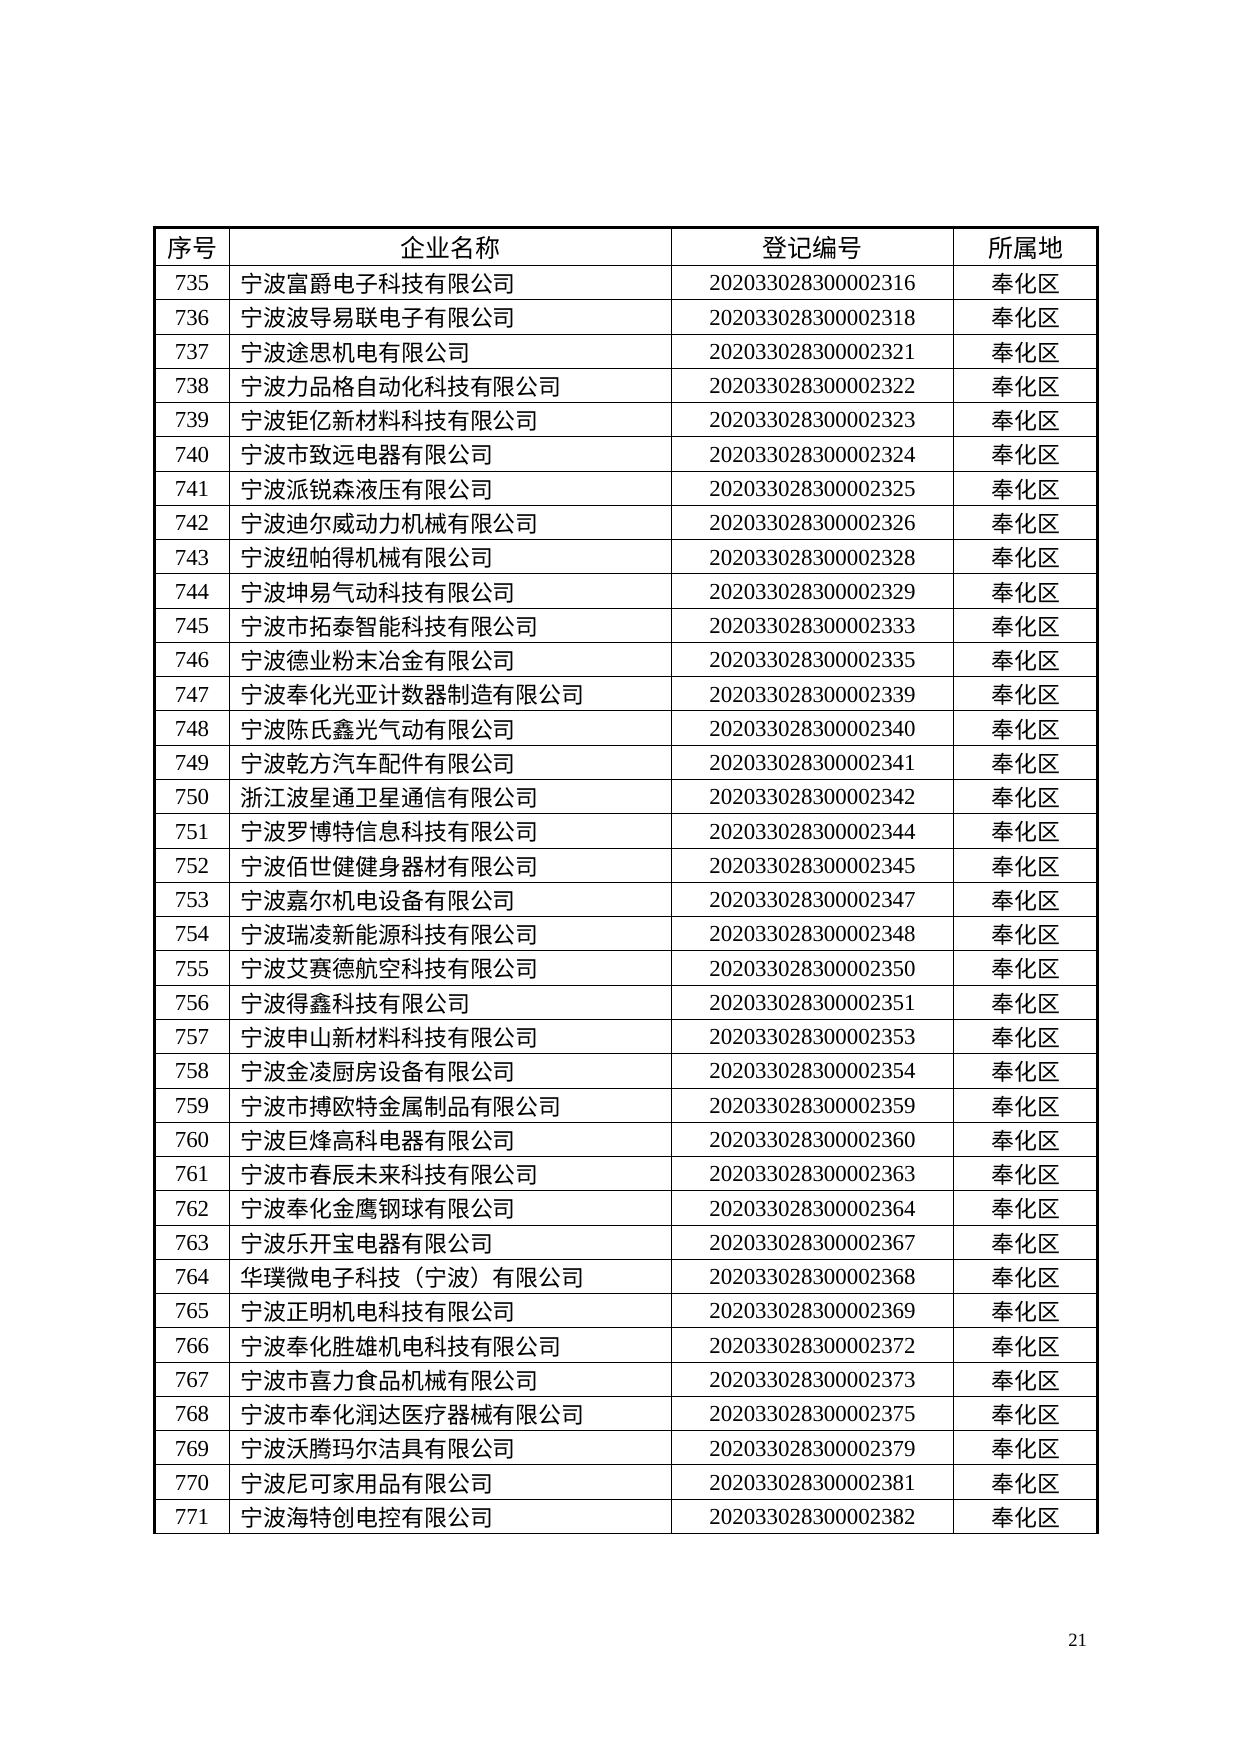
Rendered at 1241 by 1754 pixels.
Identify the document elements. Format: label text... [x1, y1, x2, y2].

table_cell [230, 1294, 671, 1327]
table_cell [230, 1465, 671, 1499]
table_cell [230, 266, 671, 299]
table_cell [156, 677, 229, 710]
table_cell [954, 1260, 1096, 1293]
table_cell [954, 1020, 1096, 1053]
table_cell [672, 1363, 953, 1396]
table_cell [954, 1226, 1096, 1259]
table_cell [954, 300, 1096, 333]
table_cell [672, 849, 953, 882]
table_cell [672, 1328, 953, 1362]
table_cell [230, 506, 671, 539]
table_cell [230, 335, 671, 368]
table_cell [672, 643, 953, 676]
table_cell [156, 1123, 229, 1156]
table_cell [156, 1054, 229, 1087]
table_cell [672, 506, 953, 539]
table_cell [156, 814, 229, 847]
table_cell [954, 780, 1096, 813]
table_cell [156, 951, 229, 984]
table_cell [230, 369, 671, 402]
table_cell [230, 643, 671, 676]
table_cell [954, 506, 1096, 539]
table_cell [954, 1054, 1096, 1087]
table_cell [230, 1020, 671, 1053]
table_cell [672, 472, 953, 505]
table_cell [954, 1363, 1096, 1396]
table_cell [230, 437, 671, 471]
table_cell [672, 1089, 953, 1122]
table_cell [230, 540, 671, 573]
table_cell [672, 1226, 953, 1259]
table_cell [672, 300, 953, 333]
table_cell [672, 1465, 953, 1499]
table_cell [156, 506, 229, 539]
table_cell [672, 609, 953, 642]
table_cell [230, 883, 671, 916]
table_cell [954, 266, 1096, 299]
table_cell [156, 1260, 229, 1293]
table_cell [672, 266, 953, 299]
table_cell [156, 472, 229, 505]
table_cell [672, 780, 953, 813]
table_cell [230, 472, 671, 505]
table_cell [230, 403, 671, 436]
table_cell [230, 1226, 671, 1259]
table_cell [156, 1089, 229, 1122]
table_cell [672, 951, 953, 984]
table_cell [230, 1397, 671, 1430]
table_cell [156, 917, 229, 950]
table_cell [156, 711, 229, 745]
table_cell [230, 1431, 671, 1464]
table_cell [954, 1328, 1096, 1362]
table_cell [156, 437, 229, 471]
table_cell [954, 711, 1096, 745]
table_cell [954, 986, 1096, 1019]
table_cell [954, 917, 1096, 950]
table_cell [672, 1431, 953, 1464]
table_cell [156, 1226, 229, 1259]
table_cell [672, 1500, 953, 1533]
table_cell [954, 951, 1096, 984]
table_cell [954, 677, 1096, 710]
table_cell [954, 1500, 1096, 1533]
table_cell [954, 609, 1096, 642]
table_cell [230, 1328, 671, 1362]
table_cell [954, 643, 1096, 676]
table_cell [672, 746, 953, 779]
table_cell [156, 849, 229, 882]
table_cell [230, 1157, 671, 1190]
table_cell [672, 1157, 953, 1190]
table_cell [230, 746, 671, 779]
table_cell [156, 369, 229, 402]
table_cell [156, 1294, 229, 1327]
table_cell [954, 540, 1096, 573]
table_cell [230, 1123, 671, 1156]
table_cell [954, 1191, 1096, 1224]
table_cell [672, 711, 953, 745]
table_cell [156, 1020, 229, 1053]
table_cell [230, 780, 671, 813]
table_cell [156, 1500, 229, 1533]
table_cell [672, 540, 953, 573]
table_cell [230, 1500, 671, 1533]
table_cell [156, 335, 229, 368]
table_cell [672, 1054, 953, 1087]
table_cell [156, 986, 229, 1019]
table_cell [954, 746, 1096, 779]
table_header 登记编号 [672, 229, 953, 265]
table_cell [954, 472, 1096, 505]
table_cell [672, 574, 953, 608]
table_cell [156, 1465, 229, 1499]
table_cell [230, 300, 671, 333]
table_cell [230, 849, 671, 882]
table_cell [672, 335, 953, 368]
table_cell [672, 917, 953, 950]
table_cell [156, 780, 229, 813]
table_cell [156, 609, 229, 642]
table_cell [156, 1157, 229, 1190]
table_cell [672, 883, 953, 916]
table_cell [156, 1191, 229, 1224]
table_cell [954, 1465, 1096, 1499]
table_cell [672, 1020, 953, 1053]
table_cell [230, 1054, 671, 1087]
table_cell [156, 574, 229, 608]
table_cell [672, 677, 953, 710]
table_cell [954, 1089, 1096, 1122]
table_header 所属地 [954, 229, 1096, 265]
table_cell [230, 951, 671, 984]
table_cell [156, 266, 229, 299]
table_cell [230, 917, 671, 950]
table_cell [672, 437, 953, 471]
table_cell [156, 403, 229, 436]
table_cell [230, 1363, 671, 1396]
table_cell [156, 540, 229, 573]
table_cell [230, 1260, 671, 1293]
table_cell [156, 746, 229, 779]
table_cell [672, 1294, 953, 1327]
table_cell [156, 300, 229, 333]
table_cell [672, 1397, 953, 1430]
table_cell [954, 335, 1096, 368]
table_header 序号 [156, 229, 229, 265]
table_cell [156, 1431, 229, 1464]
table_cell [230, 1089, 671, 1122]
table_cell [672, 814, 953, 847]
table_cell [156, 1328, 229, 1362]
table_header 企业名称 [230, 229, 671, 265]
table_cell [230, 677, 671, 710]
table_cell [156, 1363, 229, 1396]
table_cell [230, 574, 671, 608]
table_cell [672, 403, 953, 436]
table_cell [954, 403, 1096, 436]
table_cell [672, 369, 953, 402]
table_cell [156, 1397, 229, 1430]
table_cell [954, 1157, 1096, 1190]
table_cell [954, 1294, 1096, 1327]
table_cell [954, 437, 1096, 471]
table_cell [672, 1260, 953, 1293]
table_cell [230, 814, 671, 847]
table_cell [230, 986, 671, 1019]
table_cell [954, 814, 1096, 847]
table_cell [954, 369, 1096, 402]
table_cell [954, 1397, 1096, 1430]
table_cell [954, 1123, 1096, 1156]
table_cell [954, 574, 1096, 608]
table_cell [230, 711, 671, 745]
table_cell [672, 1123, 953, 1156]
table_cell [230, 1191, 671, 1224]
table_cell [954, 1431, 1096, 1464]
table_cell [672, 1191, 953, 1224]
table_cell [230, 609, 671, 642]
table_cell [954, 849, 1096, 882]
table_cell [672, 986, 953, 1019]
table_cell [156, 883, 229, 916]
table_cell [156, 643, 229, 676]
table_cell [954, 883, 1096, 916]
